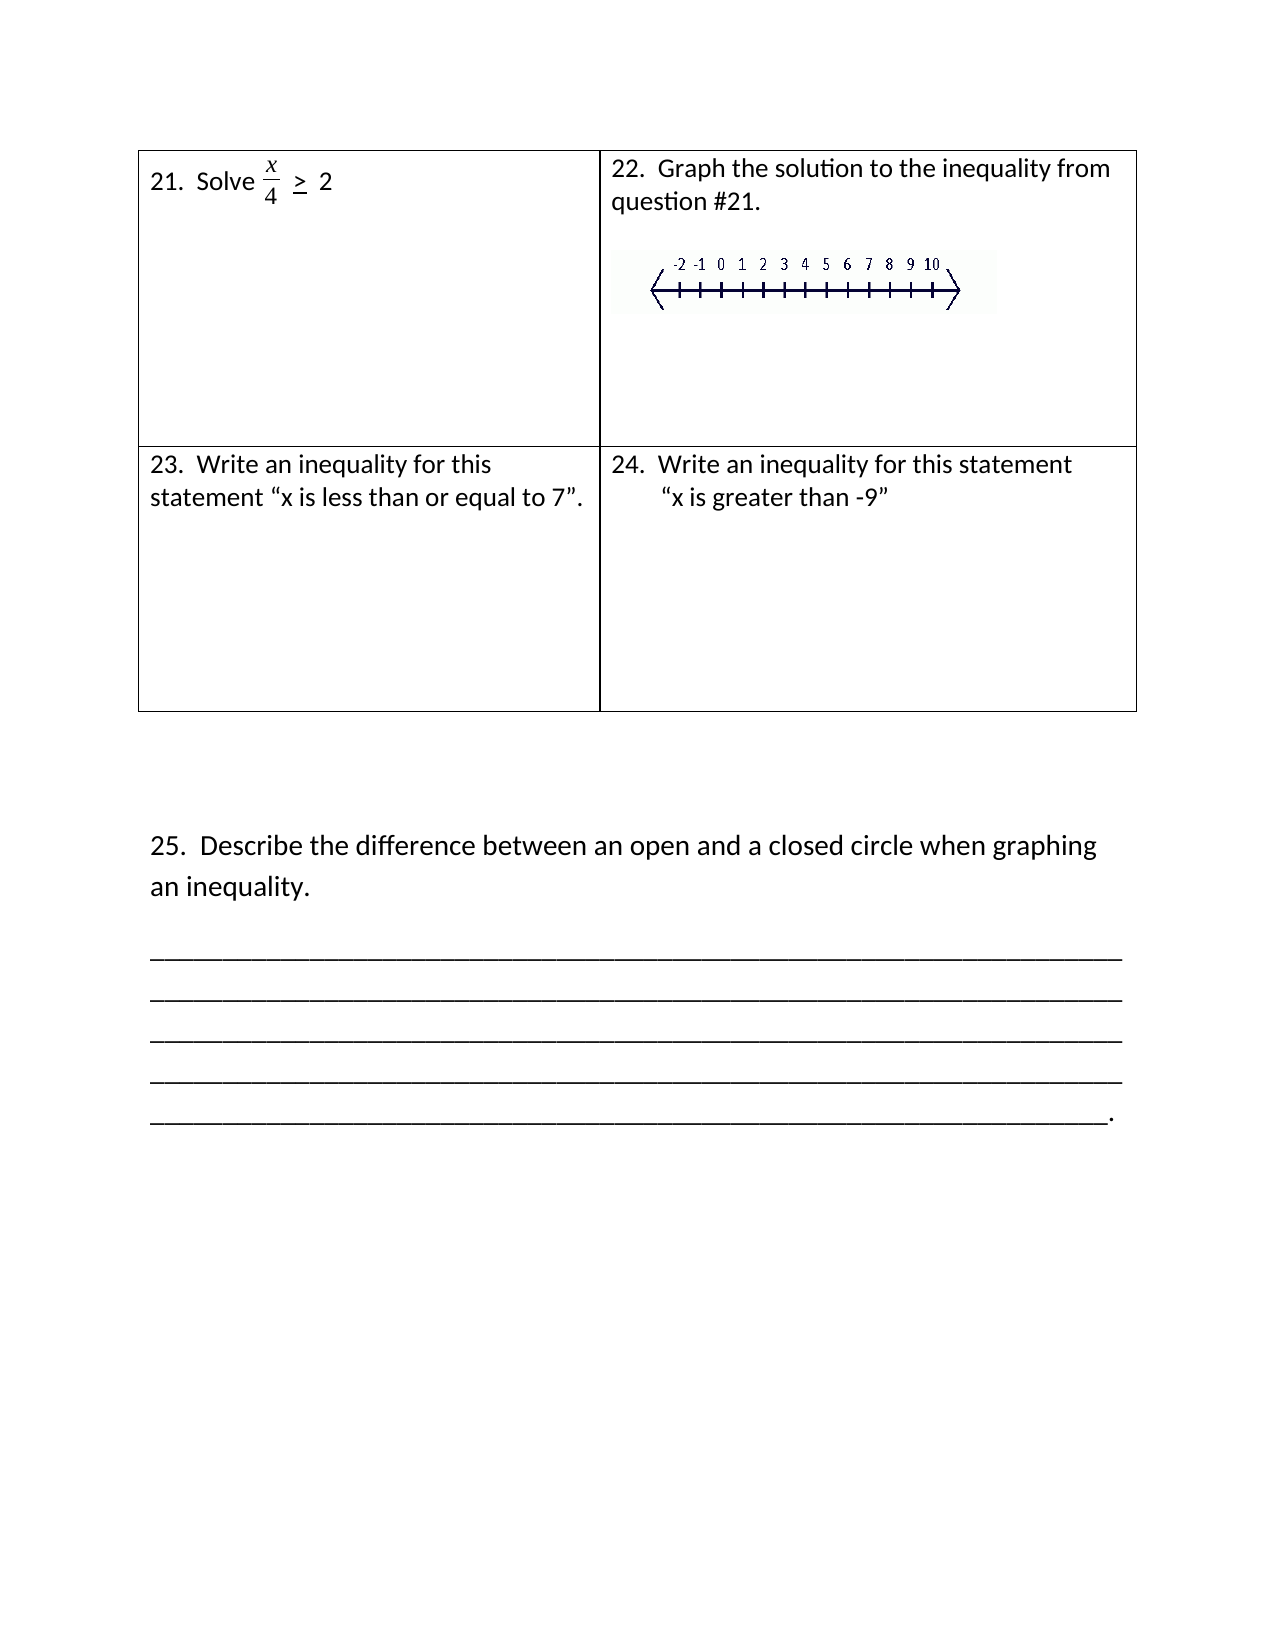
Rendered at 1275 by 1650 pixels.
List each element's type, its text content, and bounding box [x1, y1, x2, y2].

table_cell 24. Write an inequality for this statement “x is greater than -9” [601, 447, 1136, 711]
table_cell 22. Graph the solution to the inequality from question #21. [601, 151, 1136, 446]
text ______________________________________________________________________________________________________________________________________________________________________________________________________________________________________________________________________________________________________________________________________________. [150, 929, 1125, 1129]
table_cell 23. Write an inequality for this statement “x is less than or equal to 7”. [139, 447, 599, 711]
picture [611, 250, 998, 314]
text 25. Describe the difference between an open and a closed circle when graphing an inequality. [150, 827, 1125, 903]
table_cell 21. Solve > 2 [139, 151, 599, 446]
